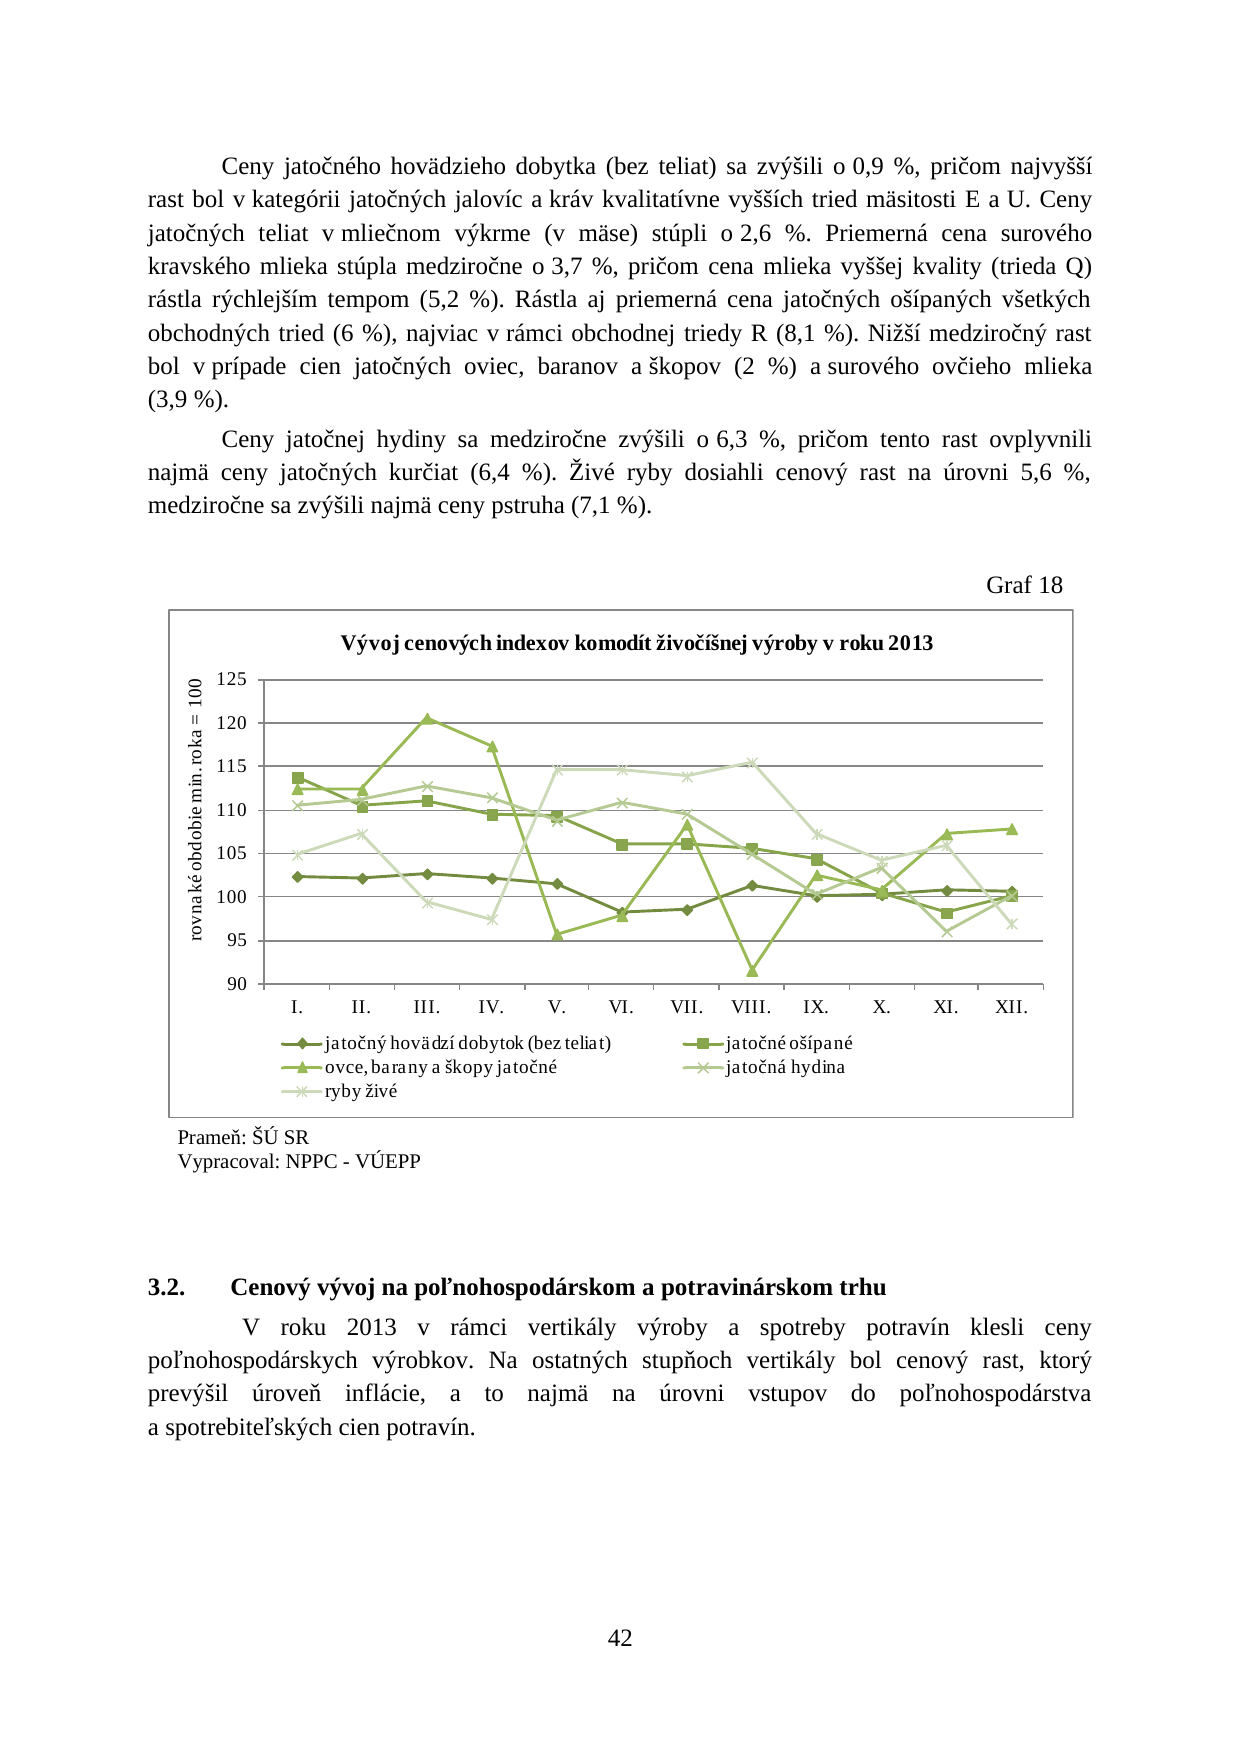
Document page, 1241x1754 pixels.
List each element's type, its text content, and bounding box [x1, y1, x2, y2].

text Ceny jatočnej hydiny sa medziročne zvýšili o 6,3 %, pričom tento rast ovplyvnili najmä ceny jatočných kurčiat (6,4 %). Živé ryby dosiahli cenový rast na úrovni 5,6 %, medziročne sa zvýšili najmä ceny pstruha (7,1 %). [148, 421, 1092, 521]
text Graf 18 [148, 566, 1063, 600]
text Ceny jatočného hovädzieho dobytka (bez teliat) sa zvýšili o 0,9 %, pričom najvyšší rast bol v kategórii jatočných jalovíc a kráv kvalitatívne vyšších tried mäsitosti E a U. Ceny jatočných teliat v mliečnom výkrme (v mäse) stúpli o 2,6 %. Priemerná cena surového kravského mlieka stúpla medziročne o 3,7 %, pričom cena mlieka vyššej kvality (trieda Q) rástla rýchlejším tempom (5,2 %). Rástla aj priemerná cena jatočných ošípaných všetkých obchodných tried (6 %), najviac v rámci obchodnej triedy R (8,1 %). Nižší medziročný rast bol v prípade cien jatočných oviec, baranov a škopov (2 %) a surového ovčieho mlieka (3,9 %). [148, 148, 1092, 414]
text Cenový vývoj na poľnohospodárskom a potravinárskom trhu [148, 1269, 1092, 1302]
text Vypracoval: NPPC - VÚEPP [177, 1149, 1092, 1173]
text Prameň: ŠÚ SR [177, 606, 1092, 1149]
text V roku 2013 v rámci vertikály výroby a spotreby potravín klesli ceny poľnohospodárskych výrobkov. Na ostatných stupňoch vertikály bol cenový rast, ktorý prevýšil úroveň inflácie, a to najmä na úrovni vstupov do poľnohospodárstva a spotrebiteľských cien potravín. [148, 1308, 1092, 1442]
